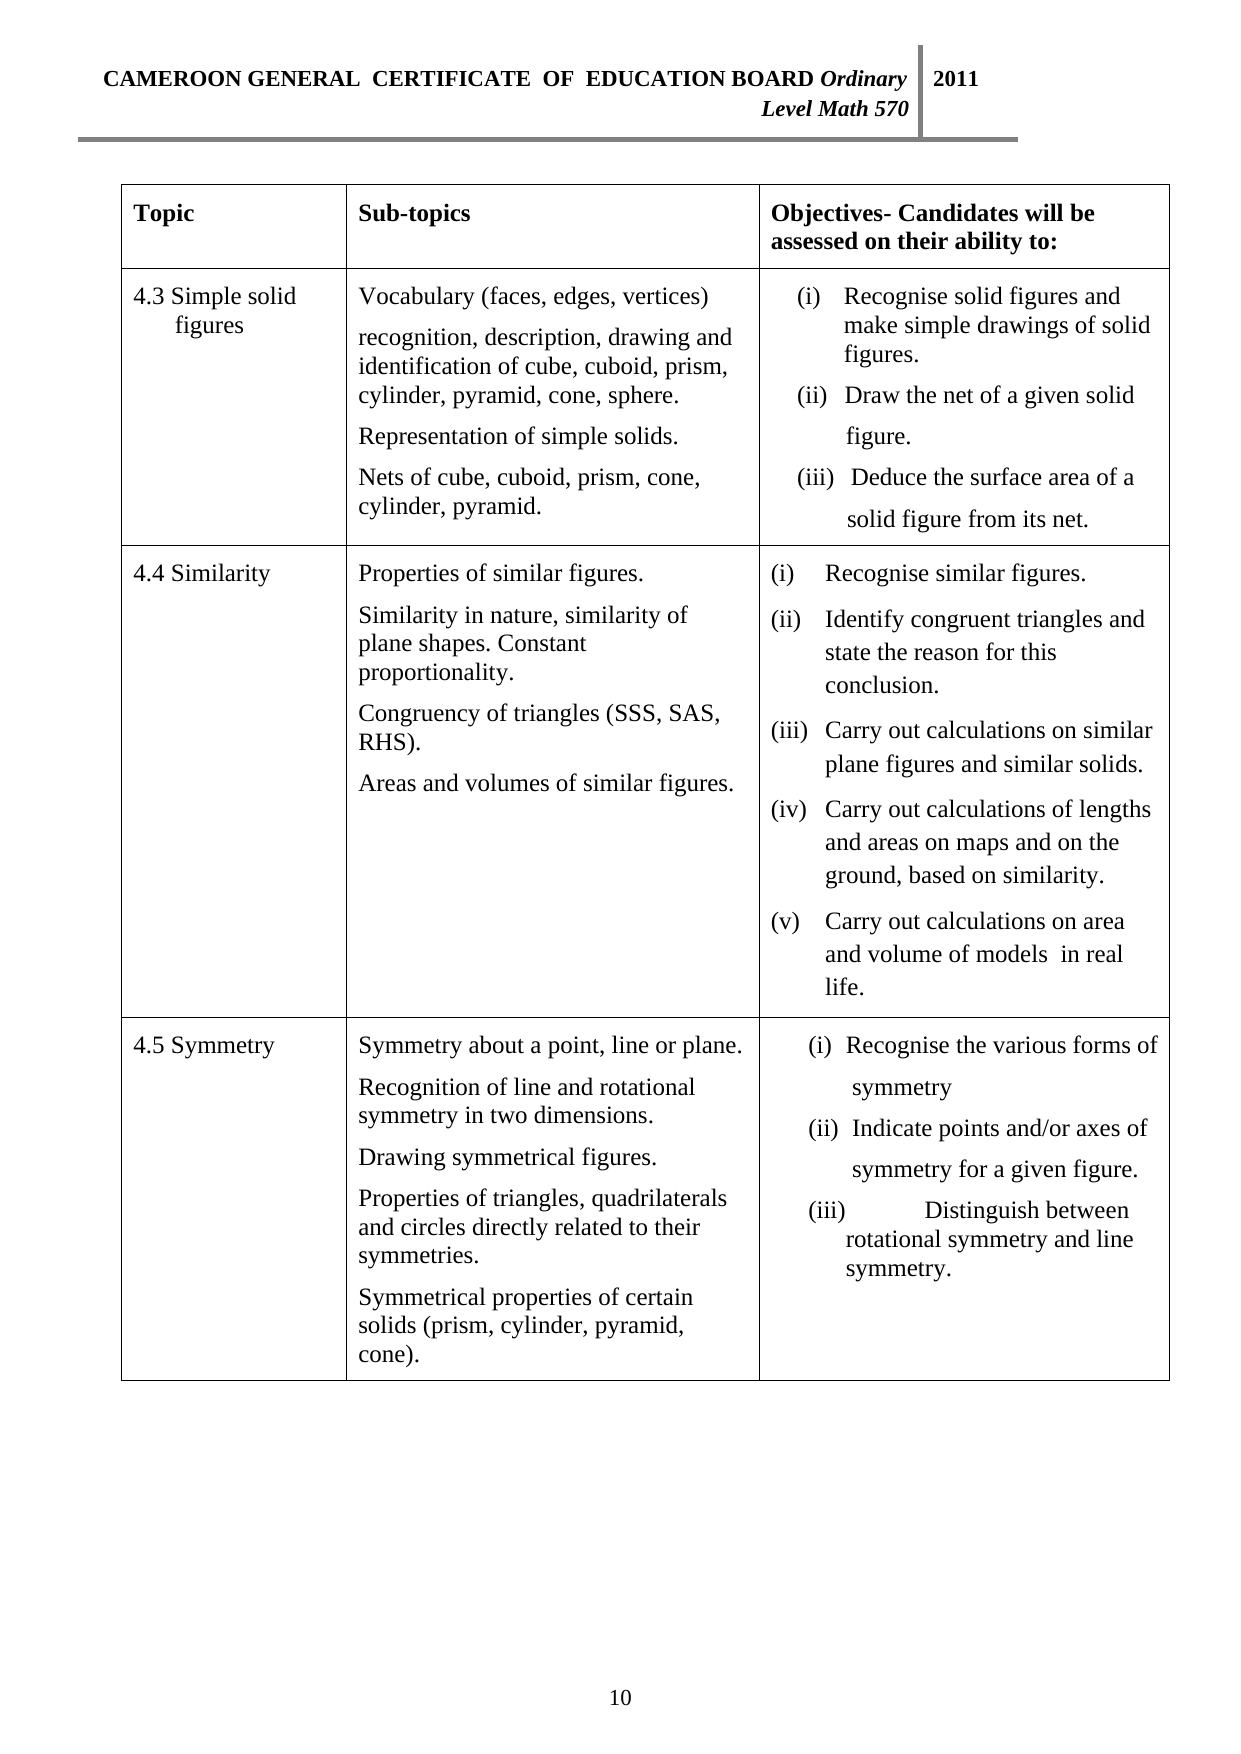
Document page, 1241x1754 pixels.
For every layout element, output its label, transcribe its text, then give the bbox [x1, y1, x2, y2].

table_cell Symmetry about a point, line or plane. Recognition of line and rotational symmetry in two dimensions. Drawing symmetrical figures. Properties of triangles, quadrilaterals and circles directly related to their symmetries. Symmetrical properties of certain solids (prism, cylinder, pyramid, cone). [347, 1018, 759, 1380]
table_cell Recognise the various forms of symmetry Indicate points and/or axes of symmetry for a given figure. Distinguish between rotational symmetry and line symmetry. [760, 1018, 1169, 1380]
table_cell Recognise solid figures and make simple drawings of solid figures. Draw the net of a given solid figure. Deduce the surface area of a solid figure from its net. [760, 269, 1169, 545]
table_cell Properties of similar figures. Similarity in nature, similarity of plane shapes. Constant proportionality. Congruency of triangles (SSS, SAS, RHS). Areas and volumes of similar figures. [347, 546, 759, 1017]
table_cell Recognise similar figures. Identify congruent triangles and state the reason for this conclusion. Carry out calculations on similar plane figures and similar solids. Carry out calculations of lengths and areas on maps and on the ground, based on similarity. Carry out calculations on area and volume of models in real life. [760, 546, 1169, 1017]
table_cell 4.4 Similarity [122, 546, 346, 1017]
table_cell Vocabulary (faces, edges, vertices) recognition, description, drawing and identification of cube, cuboid, prism, cylinder, pyramid, cone, sphere. Representation of simple solids. Nets of cube, cuboid, prism, cone, cylinder, pyramid. [347, 269, 759, 545]
table_cell 4.3 Simple solid figures [122, 269, 346, 545]
table_cell 4.5 Symmetry [122, 1018, 346, 1380]
table_header Objectives- Candidates will be assessed on their ability to: [760, 185, 1169, 268]
table_header Sub-topics [347, 185, 759, 268]
table_header Topic [122, 185, 346, 268]
